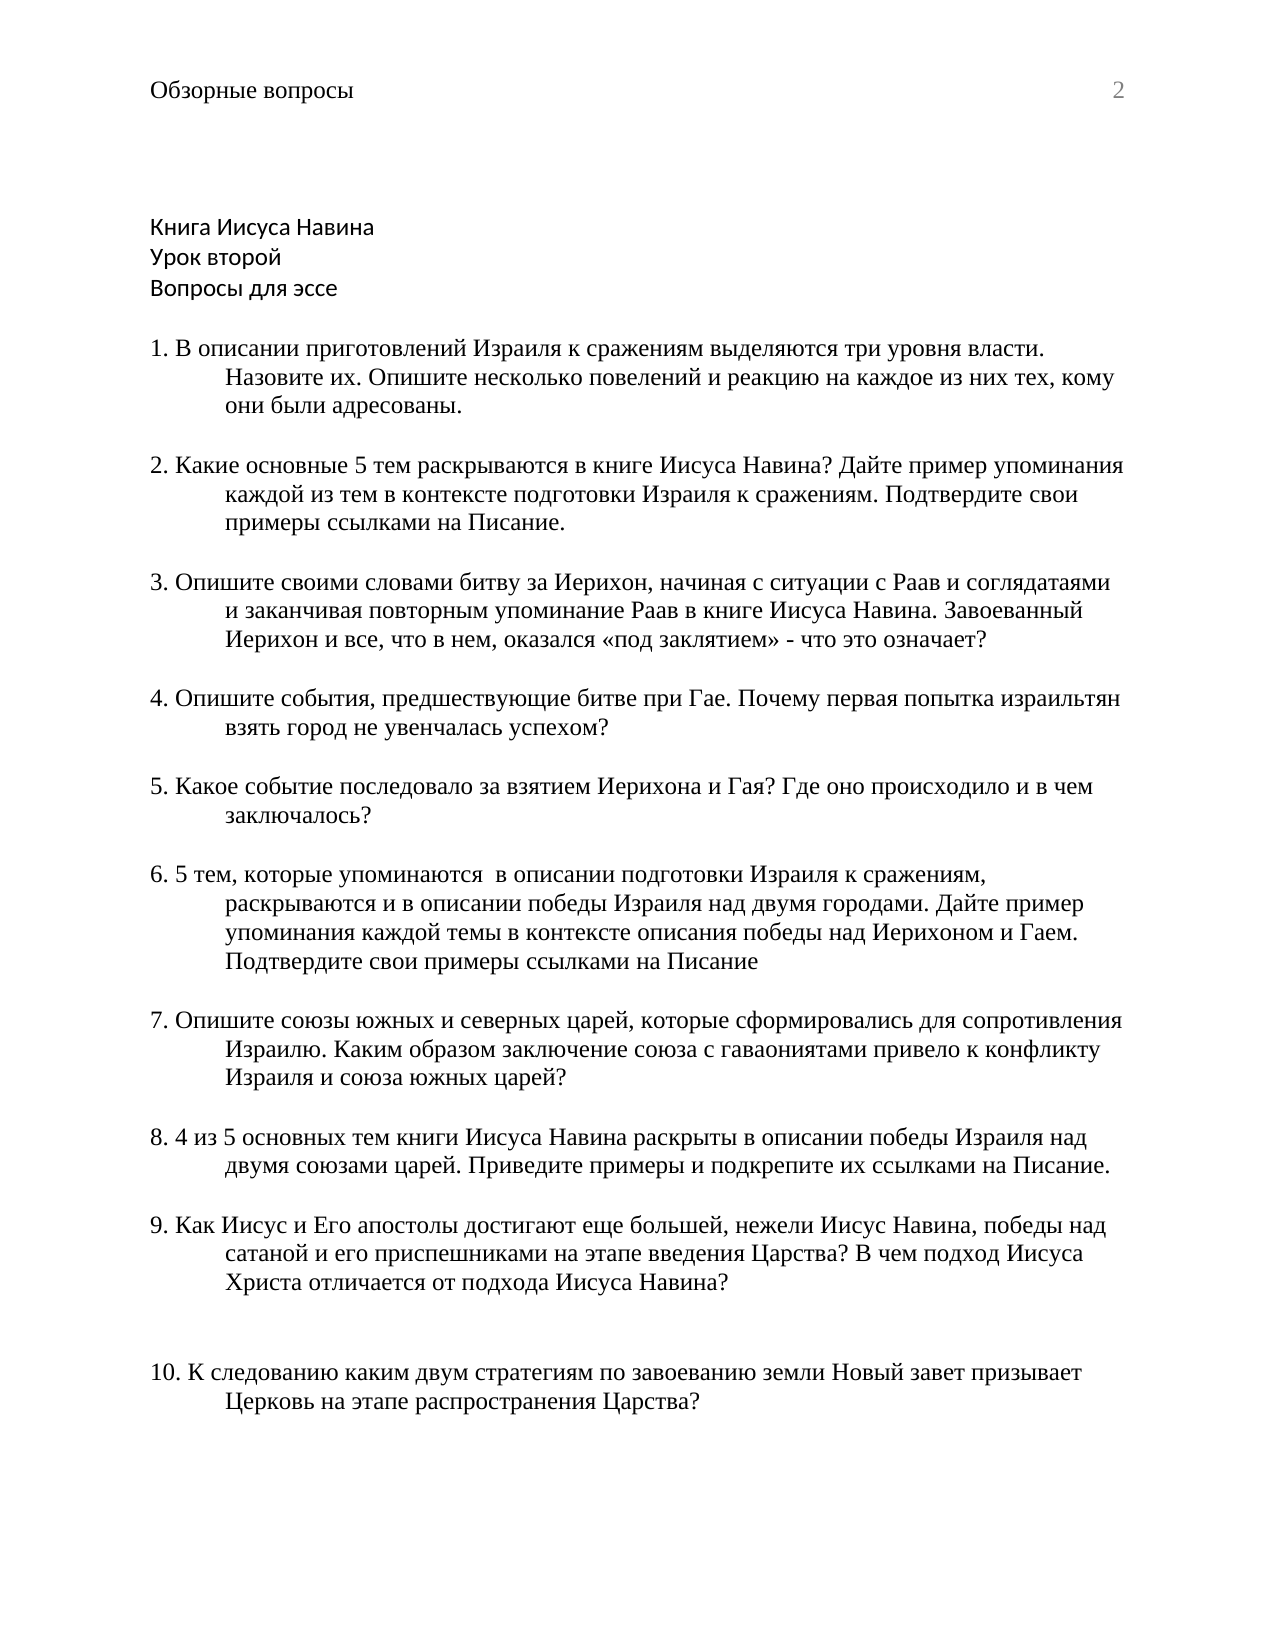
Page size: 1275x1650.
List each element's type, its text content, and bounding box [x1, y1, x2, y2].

list 5. Какое событие последовало за взятием Иерихона и Гая? Где оно происходило и в чем заключалось? [150, 771, 1125, 829]
list 2. Какие основные 5 тем раскрываются в книге Иисуса Навина? Дайте пример упоминания каждой из тем в контексте подготовки Израиля к сражениям. Подтвердите свои примеры ссылками на Писание. [150, 450, 1125, 536]
text Урок второй [150, 242, 1125, 272]
text Книга Иисуса Навина [150, 211, 1125, 242]
list 1. В описании приготовлений Израиля к сражениям выделяются три уровня власти. Назовите их. Опишите несколько повелений и реакцию на каждое из них тех, кому они были адресованы. [150, 333, 1125, 419]
list 3. Опишите своими словами битву за Иерихон, начиная с ситуации с Раав и соглядатаями и заканчивая повторным упоминание Раав в книге Иисуса Навина. Завоеванный Иерихон и все, что в нем, оказался «под заклятием» - что это означает? [150, 567, 1125, 653]
list 10. К следованию каким двум стратегиям по завоеванию земли Новый завет призывает Церковь на этапе распространения Царства? [150, 1357, 1125, 1414]
list 8. 4 из 5 основных тем книги Иисуса Навина раскрыты в описании победы Израиля над двумя союзами царей. Приведите примеры и подкрепите их ссылками на Писание. [150, 1122, 1125, 1179]
list 7. Опишите союзы южных и северных царей, которые сформировались для сопротивления Израилю. Каким образом заключение союза с гаваониятами привело к конфликту Израиля и союза южных царей? [150, 1005, 1125, 1091]
list 6. 5 тем, которые упоминаются в описании подготовки Израиля к сражениям, раскрываются и в описании победы Израиля над двумя городами. Дайте пример упоминания каждой темы в контексте описания победы над Иерихоном и Гаем. Подтвердите свои примеры ссылками на Писание [150, 859, 1125, 974]
list 4. Опишите события, предшествующие битве при Гае. Почему первая попытка израильтян взять город не увенчалась успехом? [150, 683, 1125, 741]
list 9. Как Иисус и Его апостолы достигают еще большей, нежели Иисус Навина, победы над сатаной и его приспешниками на этапе введения Царства? В чем подход Иисуса Христа отличается от подхода Иисуса Навина? [150, 1210, 1125, 1296]
text Вопросы для эссе [150, 272, 1125, 303]
